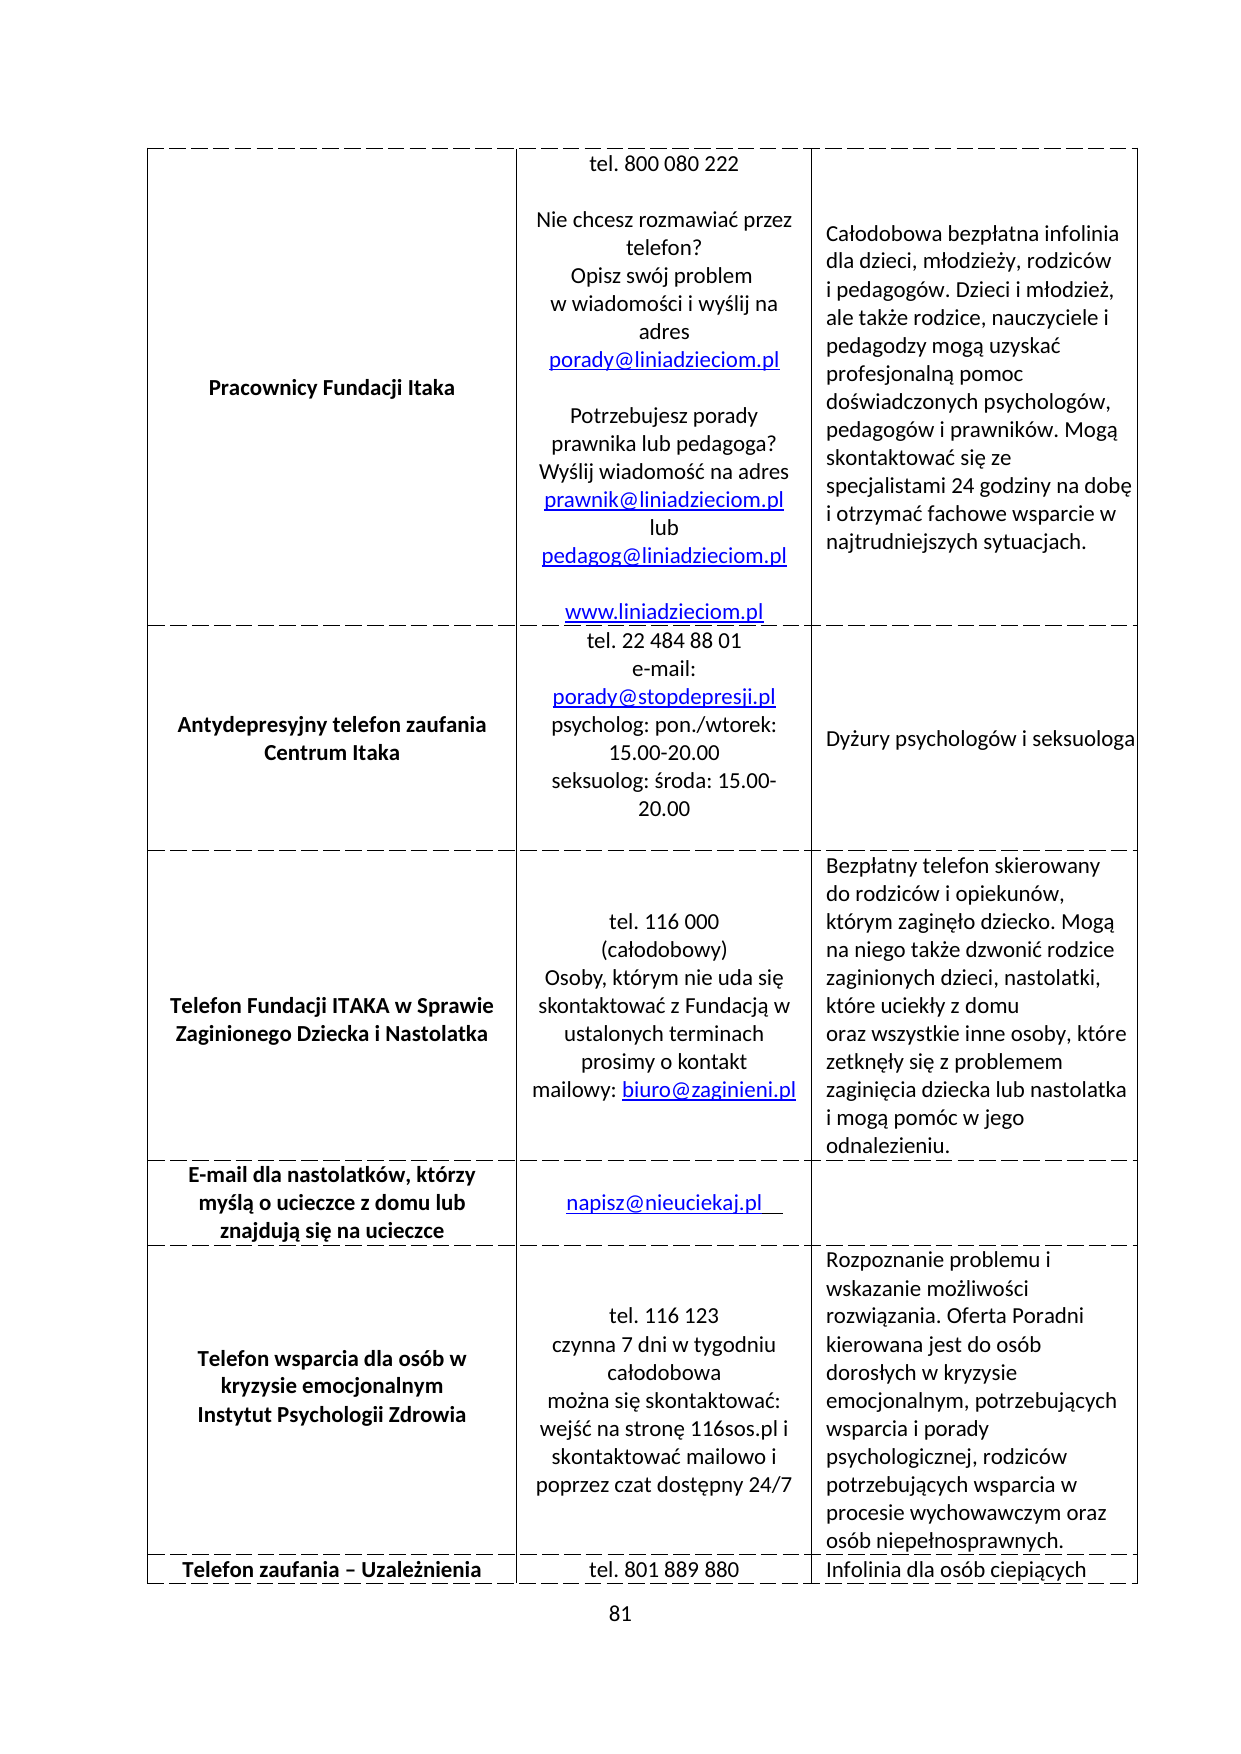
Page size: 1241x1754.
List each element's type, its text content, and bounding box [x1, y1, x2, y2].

table_cell tel. 800 080 222 Nie chcesz rozmawiać przez telefon? Opisz swój problem w wiadomości i wyślij na adres porady@liniadzieciom.pl Potrzebujesz porady prawnika lub pedagoga? Wyślij wiadomość na adres prawnik@liniadzieciom.pl lub pedagog@liniadzieciom.pl www.liniadzieciom.pl [517, 148, 811, 625]
table_cell Dyżury psychologów i seksuologa [812, 625, 1137, 850]
table_cell Pracownicy Fundacji Itaka [148, 148, 516, 625]
table_cell Całodobowa bezpłatna infolinia dla dzieci, młodzieży, rodziców i pedagogów. Dzieci i młodzież, ale także rodzice, nauczyciele i pedagodzy mogą uzyskać profesjonalną pomoc doświadczonych psychologów, pedagogów i prawników. Mogą skontaktować się ze specjalistami 24 godziny na dobę i otrzymać fachowe wsparcie w najtrudniejszych sytuacjach. [812, 148, 1137, 625]
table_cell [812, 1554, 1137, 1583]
table_cell tel. 22 484 88 01 e-mail: porady@stopdepresji.pl psycholog: pon./wtorek: 15.00-20.00 seksuolog: środa: 15.00-20.00 [517, 625, 811, 850]
table_cell Rozpoznanie problemu i wskazanie możliwości rozwiązania. Oferta Poradni kierowana jest do osób dorosłych w kryzysie emocjonalnym, potrzebujących wsparcia i porady psychologicznej, rodziców potrzebujących wsparcia w procesie wychowawczym oraz osób niepełnosprawnych. [812, 1245, 1137, 1554]
table_cell Bezpłatny telefon skierowany do rodziców i opiekunów, którym zaginęło dziecko. Mogą na niego także dzwonić rodzice zaginionych dzieci, nastolatki, które uciekły z domu oraz wszystkie inne osoby, które zetknęły się z problemem zaginięcia dziecka lub nastolatka i mogą pomóc w jego odnalezieniu. [812, 850, 1137, 1159]
table_cell Telefon Fundacji ITAKA w Sprawie Zaginionego Dziecka i Nastolatka [148, 850, 516, 1159]
table_cell Telefon wsparcia dla osób w kryzysie emocjonalnym Instytut Psychologii Zdrowia [148, 1245, 516, 1554]
table_cell [812, 1160, 1137, 1244]
table_cell E-mail dla nastolatków, którzy myślą o ucieczce z domu lub znajdują się na ucieczce [148, 1160, 516, 1244]
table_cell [148, 1554, 516, 1583]
table_cell Antydepresyjny telefon zaufania Centrum Itaka [148, 625, 516, 850]
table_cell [517, 1554, 811, 1583]
table_cell tel. 116 000 (całodobowy) Osoby, którym nie uda się skontaktować z Fundacją w ustalonych terminach prosimy o kontakt mailowy: biuro@zaginieni.pl [517, 850, 811, 1159]
table_cell tel. 116 123 czynna 7 dni w tygodniu całodobowa można się skontaktować: wejść na stronę 116sos.pl i skontaktować mailowo i poprzez czat dostępny 24/7 [517, 1245, 811, 1554]
table_cell napisz@nieuciekaj.pl [517, 1160, 811, 1244]
